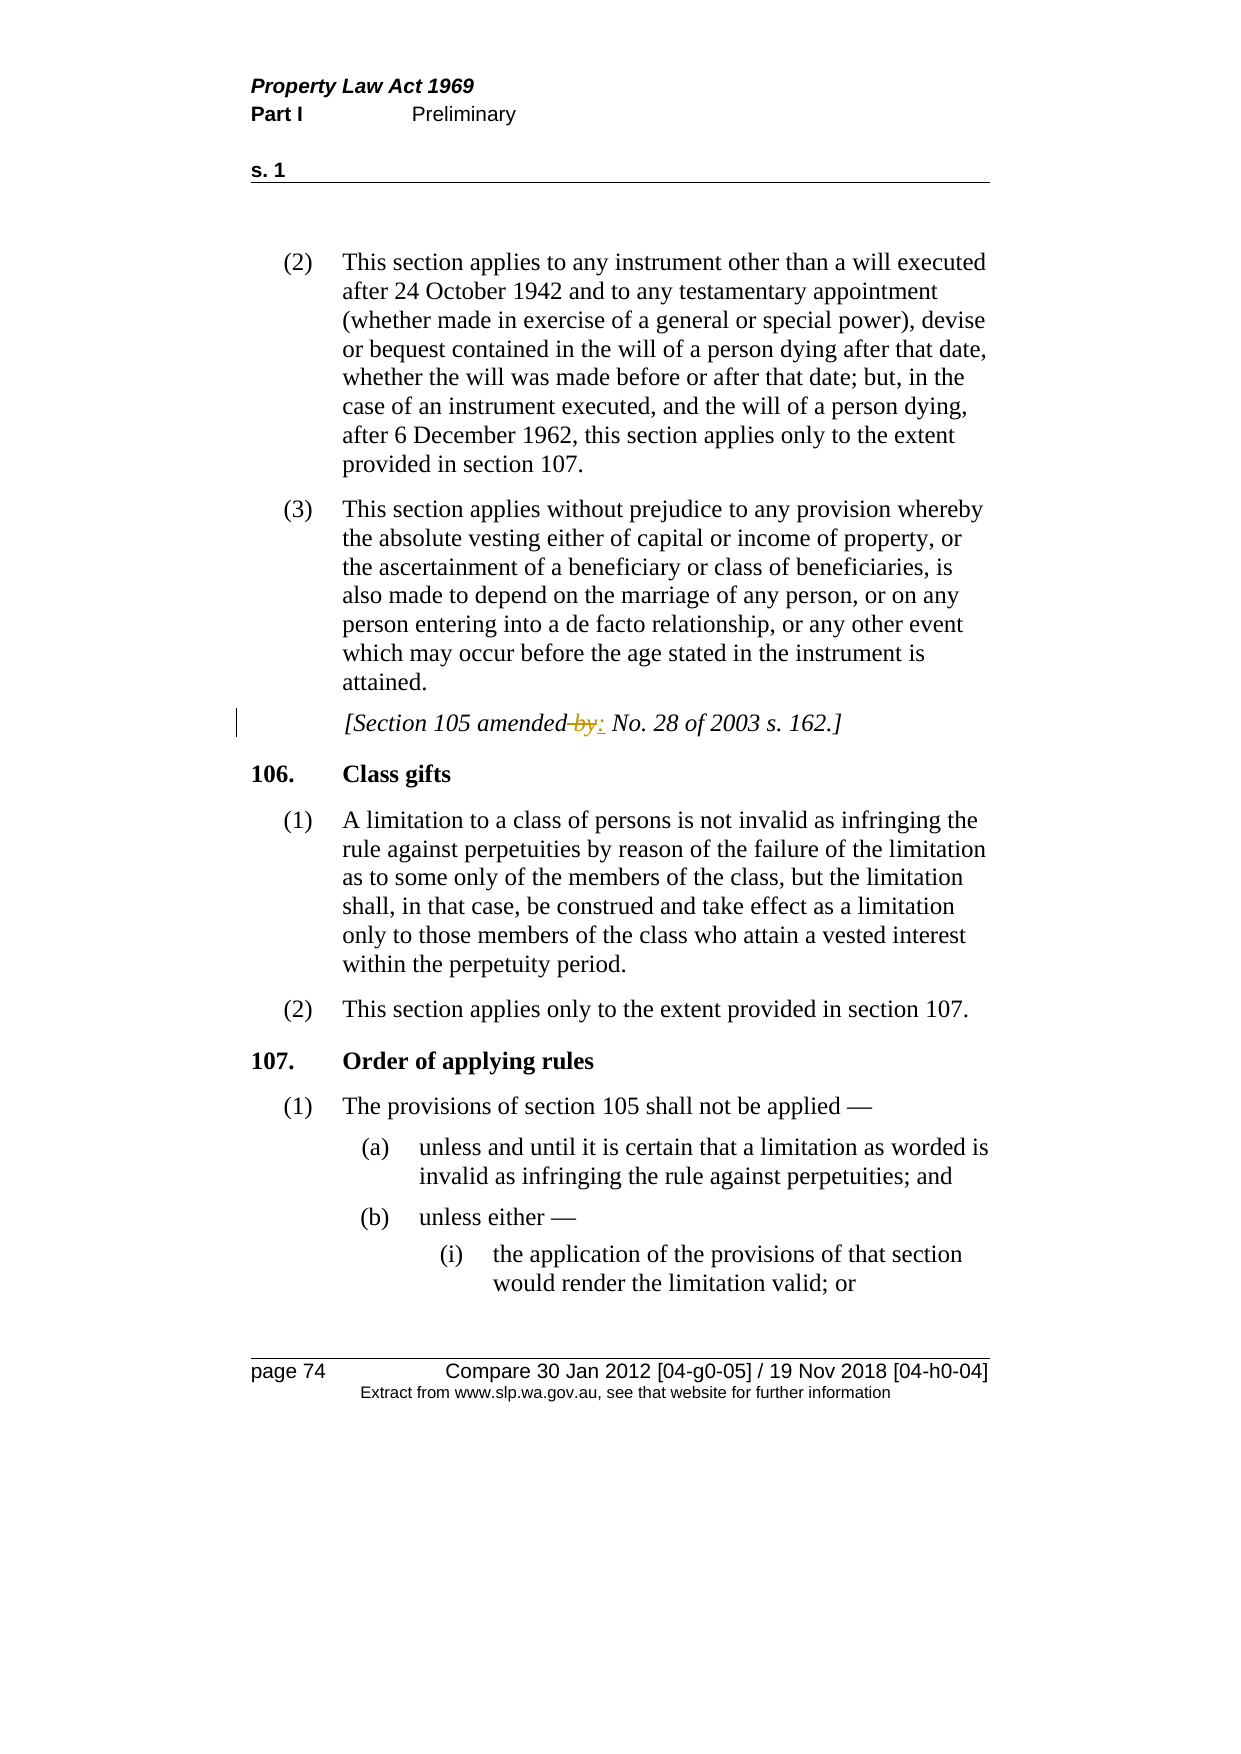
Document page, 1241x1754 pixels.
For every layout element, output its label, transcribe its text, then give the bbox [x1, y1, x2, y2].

text (3) This section applies without prejudice to any provision whereby the absolute vesting either of capital or income of property, or the ascertainment of a beneficiary or class of beneficiaries, is also made to depend on the marriage of any person, or on any person entering into a de facto relationship, or any other event which may occur before the age stated in the instrument is attained. [251, 494, 990, 695]
text [Section 105 amended No. 28 of 2003 s. 162.] [251, 708, 990, 737]
text (i) the application of the provisions of that section would render the limitation valid; or [251, 1239, 990, 1297]
text (2) This section applies only to the extent provided in section 107. [251, 994, 990, 1023]
text (1) The provisions of section 105 shall not be applied — [251, 1091, 990, 1120]
text (1) A limitation to a class of persons is not invalid as infringing the rule against perpetuities by reason of the failure of the limitation as to some only of the members of the class, but the limitation shall, in that case, be construed and take effect as a limitation only to those members of the class who attain a vested interest within the perpetuity period. [251, 805, 990, 977]
subtitle 106. Class gifts [251, 759, 990, 788]
subtitle 107. Order of applying rules [251, 1046, 990, 1074]
text (2) This section applies to any instrument other than a will executed after 24 October 1942 and to any testamentary appointment (whether made in exercise of a general or special power), devise or bequest contained in the will of a person dying after that date, whether the will was made before or after that date; but, in the case of an instrument executed, and the will of a person dying, after 6 December 1962, this section applies only to the extent provided in section 107. [251, 247, 990, 477]
text (a) unless and until it is certain that a limitation as worded is invalid as infringing the rule against perpetuities; and [251, 1132, 990, 1190]
text (b) unless either — [251, 1202, 990, 1231]
